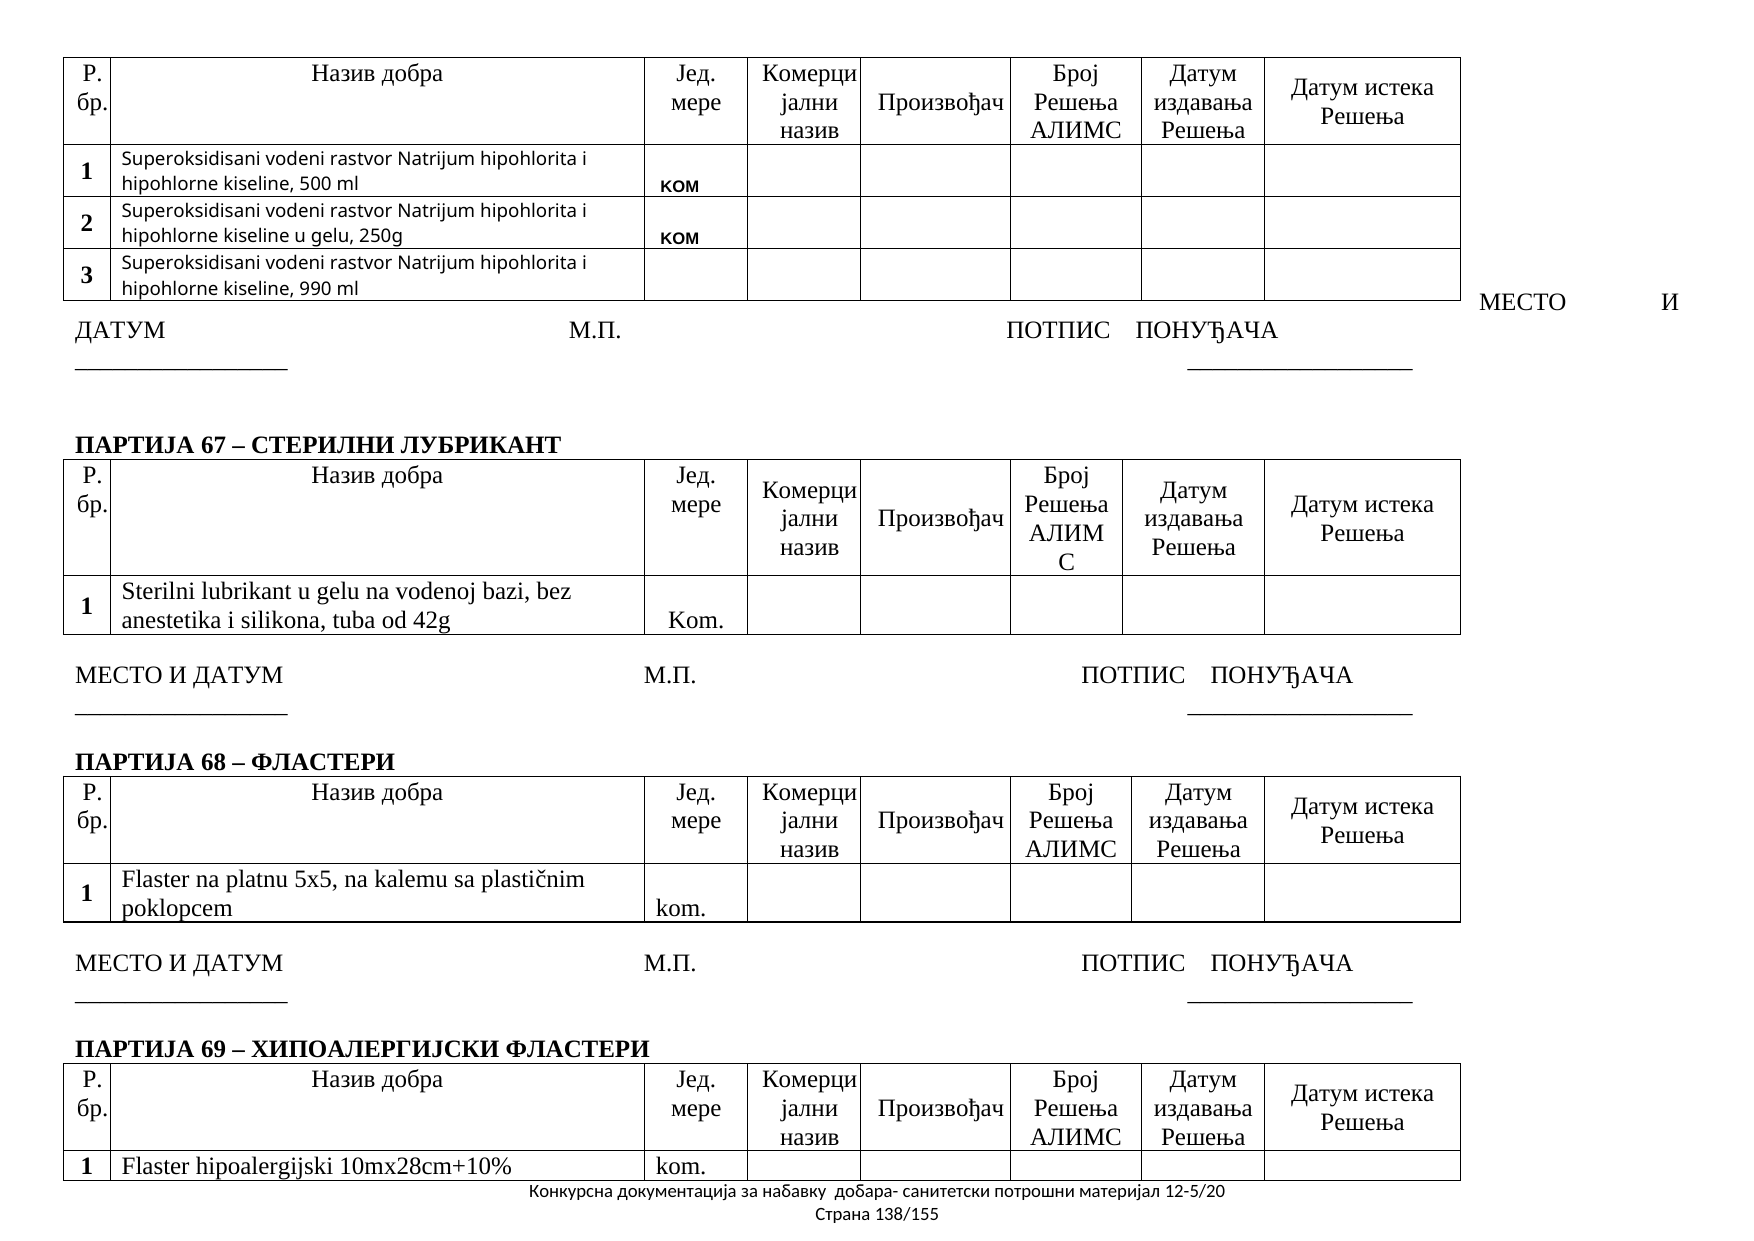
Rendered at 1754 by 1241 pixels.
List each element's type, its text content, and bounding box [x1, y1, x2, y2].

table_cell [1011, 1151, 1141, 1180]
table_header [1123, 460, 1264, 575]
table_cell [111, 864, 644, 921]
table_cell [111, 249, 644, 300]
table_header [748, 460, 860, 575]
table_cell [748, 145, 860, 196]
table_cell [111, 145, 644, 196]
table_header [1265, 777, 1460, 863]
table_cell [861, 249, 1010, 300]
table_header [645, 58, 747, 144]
text ПАРТИЈА 68 – ФЛAСТEРИ [75, 747, 1679, 776]
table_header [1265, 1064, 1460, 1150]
text МЕСТО И ДАТУМ М.П. ПОТПИС ПОНУЂАЧА [75, 661, 1679, 689]
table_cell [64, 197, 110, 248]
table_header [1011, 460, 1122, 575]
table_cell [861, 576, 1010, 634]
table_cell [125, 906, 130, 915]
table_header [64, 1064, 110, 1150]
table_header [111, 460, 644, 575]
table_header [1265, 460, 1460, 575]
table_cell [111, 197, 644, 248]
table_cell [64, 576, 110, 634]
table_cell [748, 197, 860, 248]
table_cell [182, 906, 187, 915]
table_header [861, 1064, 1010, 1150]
text _________________ __________________ [75, 689, 1679, 718]
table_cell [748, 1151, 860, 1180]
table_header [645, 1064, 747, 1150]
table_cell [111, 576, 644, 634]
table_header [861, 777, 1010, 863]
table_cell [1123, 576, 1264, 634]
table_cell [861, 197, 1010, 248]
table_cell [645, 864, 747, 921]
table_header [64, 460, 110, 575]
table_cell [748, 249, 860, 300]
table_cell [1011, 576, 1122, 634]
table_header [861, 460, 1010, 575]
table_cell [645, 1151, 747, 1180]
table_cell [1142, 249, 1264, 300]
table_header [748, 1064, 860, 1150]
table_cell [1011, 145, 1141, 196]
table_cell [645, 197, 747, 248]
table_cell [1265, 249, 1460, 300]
text МЕСТО И ДАТУМ М.П. ПОТПИС ПОНУЂАЧА [75, 948, 1679, 977]
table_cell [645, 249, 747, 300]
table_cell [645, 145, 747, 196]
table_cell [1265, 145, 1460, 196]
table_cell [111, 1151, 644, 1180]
text _________________ __________________ [75, 977, 1679, 1006]
text МЕСТО И ДАТУМ М.П. ПОТПИС ПОНУЂАЧА [75, 287, 1679, 344]
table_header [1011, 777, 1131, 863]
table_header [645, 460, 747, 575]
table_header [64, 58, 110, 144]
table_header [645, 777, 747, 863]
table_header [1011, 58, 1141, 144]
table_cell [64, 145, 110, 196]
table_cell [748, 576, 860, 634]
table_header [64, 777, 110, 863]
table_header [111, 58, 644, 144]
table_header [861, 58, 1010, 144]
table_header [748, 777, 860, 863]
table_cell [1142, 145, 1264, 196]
text _________________ __________________ [75, 344, 1679, 373]
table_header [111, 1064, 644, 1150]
text ПАРТИЈА 67 – СТЕРИЛНИ ЛУБРИКАНТ [75, 431, 1679, 459]
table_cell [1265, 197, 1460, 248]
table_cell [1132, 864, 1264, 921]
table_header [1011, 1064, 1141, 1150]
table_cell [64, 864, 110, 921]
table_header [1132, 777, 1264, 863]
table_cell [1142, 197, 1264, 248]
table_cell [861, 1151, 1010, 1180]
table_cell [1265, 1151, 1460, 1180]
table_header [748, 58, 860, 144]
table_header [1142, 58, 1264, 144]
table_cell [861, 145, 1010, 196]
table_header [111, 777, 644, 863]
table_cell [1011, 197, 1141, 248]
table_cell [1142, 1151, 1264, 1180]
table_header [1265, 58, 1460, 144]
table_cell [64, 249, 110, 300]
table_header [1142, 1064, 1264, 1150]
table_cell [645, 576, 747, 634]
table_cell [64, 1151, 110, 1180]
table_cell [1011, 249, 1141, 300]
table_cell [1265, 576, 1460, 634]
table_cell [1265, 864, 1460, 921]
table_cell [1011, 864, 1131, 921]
text ПАРТИЈА 69 – ХИПOAЛEРГИJСКИ ФЛAСТEРИ [75, 1034, 1679, 1063]
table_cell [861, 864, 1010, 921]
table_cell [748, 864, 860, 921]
